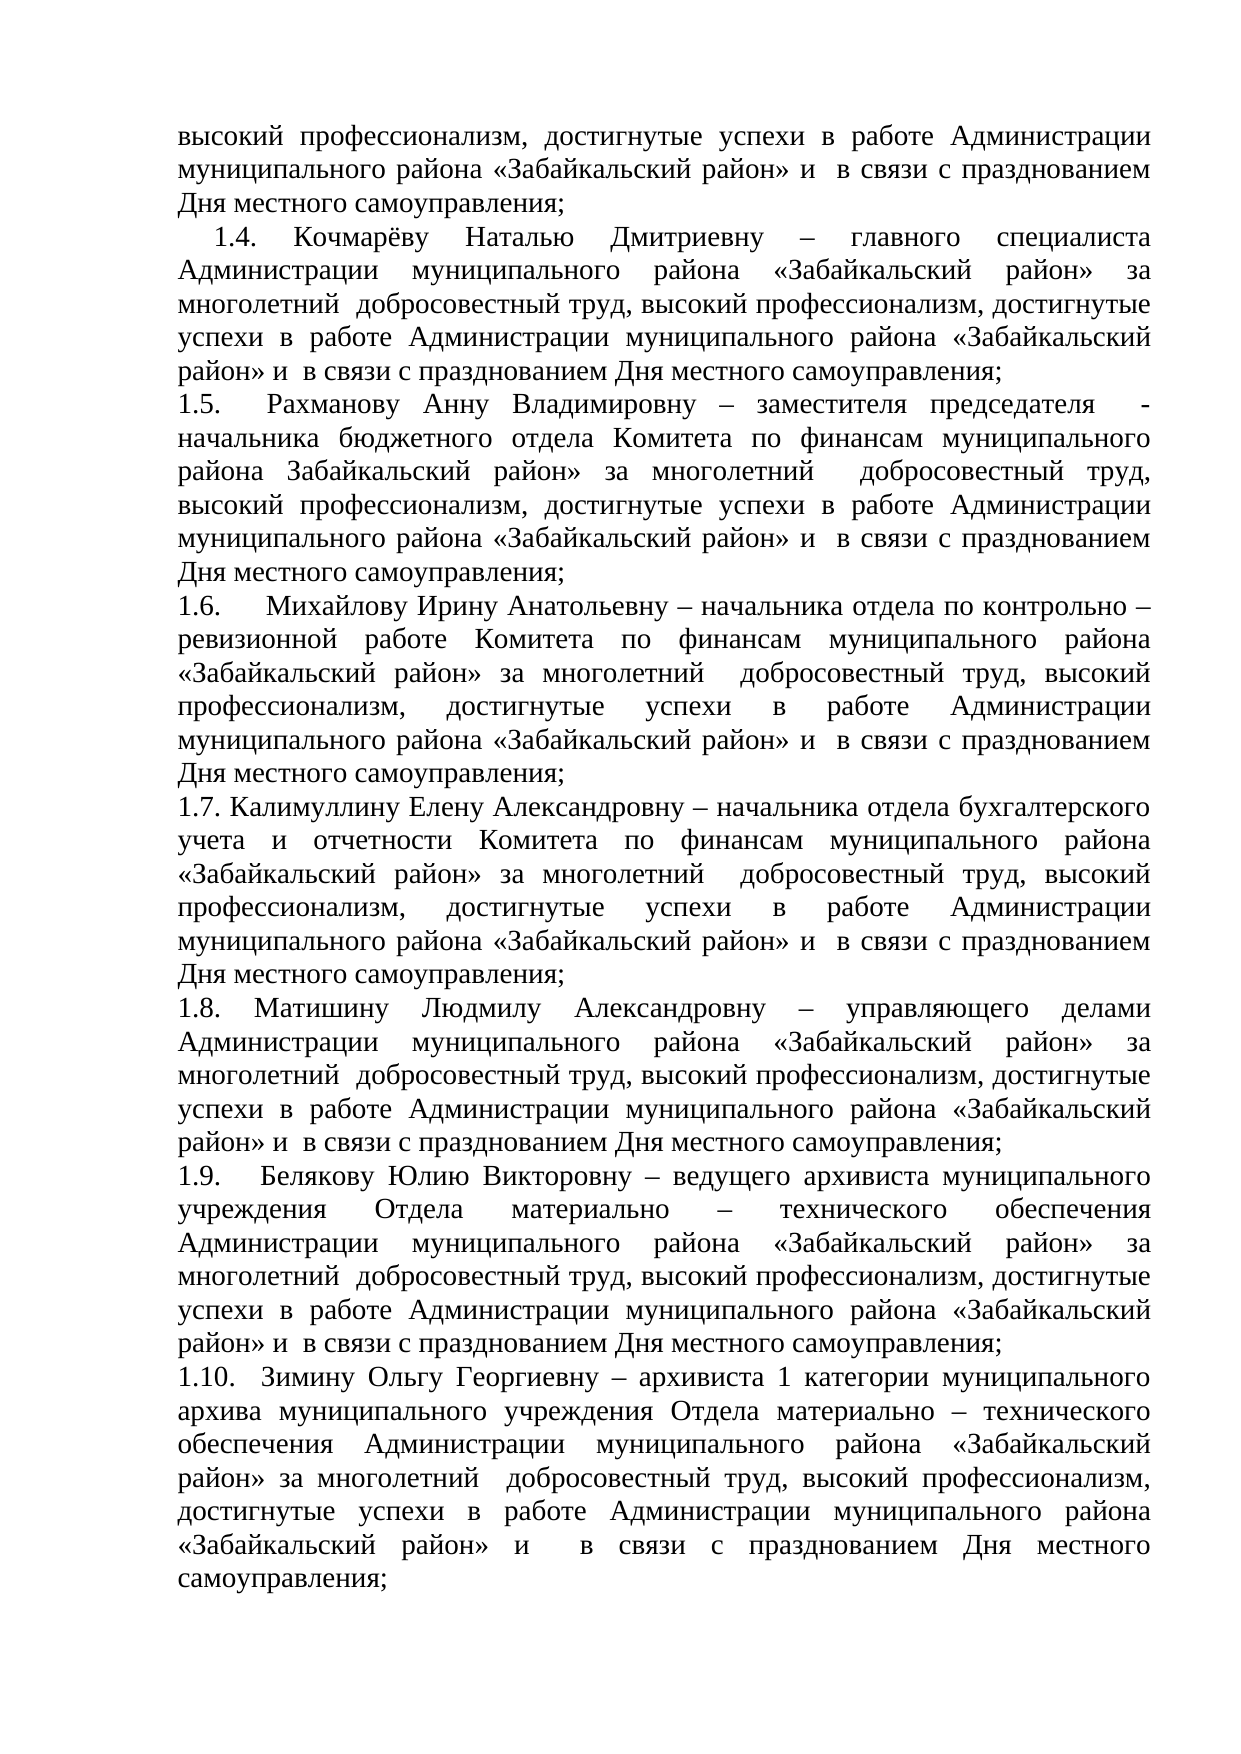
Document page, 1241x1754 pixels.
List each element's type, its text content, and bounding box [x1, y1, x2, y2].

text 1.7. Калимуллину Елену Александровну – начальника отдела бухгалтерского учета и отчетности Комитета по финансам муниципального района «Забайкальский район» за многолетний добросовестный труд, высокий профессионализм, достигнутые успехи в работе Администрации муниципального района «Забайкальский район» и в связи с празднованием Дня местного самоуправления; [177, 789, 1152, 990]
text 1.5. Рахманову Анну Владимировну – заместителя председателя - начальника бюджетного отдела Комитета по финансам муниципального района Забайкальский район» за многолетний добросовестный труд, высокий профессионализм, достигнутые успехи в работе Администрации муниципального района «Забайкальский район» и в связи с празднованием Дня местного самоуправления; [177, 386, 1152, 588]
text 1.8. Матишину Людмилу Александровну – управляющего делами Администрации муниципального района «Забайкальский район» за многолетний добросовестный труд, высокий профессионализм, достигнутые успехи в работе Администрации муниципального района «Забайкальский район» и в связи с празднованием Дня местного самоуправления; [177, 990, 1152, 1158]
text 1.10. Зимину Ольгу Георгиевну – архивиста 1 категории муниципального архива муниципального учреждения Отдела материально – технического обеспечения Администрации муниципального района «Забайкальский район» за многолетний добросовестный труд, высокий профессионализм, достигнутые успехи в работе Администрации муниципального района «Забайкальский район» и в связи с празднованием Дня местного самоуправления; [177, 1359, 1152, 1594]
text 1.9. Белякову Юлию Викторовну – ведущего архивиста муниципального учреждения Отдела материально – технического обеспечения Администрации муниципального района «Забайкальский район» за многолетний добросовестный труд, высокий профессионализм, достигнутые успехи в работе Администрации муниципального района «Забайкальский район» и в связи с празднованием Дня местного самоуправления; [177, 1158, 1152, 1359]
text 1.4. Кочмарёву Наталью Дмитриевну – главного специалиста Администрации муниципального района «Забайкальский район» за многолетний добросовестный труд, высокий профессионализм, достигнутые успехи в работе Администрации муниципального района «Забайкальский район» и в связи с празднованием Дня местного самоуправления; [177, 219, 1152, 386]
text 1.6. Михайлову Ирину Анатольевну – начальника отдела по контрольно – ревизионной работе Комитета по финансам муниципального района «Забайкальский район» за многолетний добросовестный труд, высокий профессионализм, достигнутые успехи в работе Администрации муниципального района «Забайкальский район» и в связи с празднованием Дня местного самоуправления; [177, 588, 1152, 789]
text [177, 118, 1152, 219]
